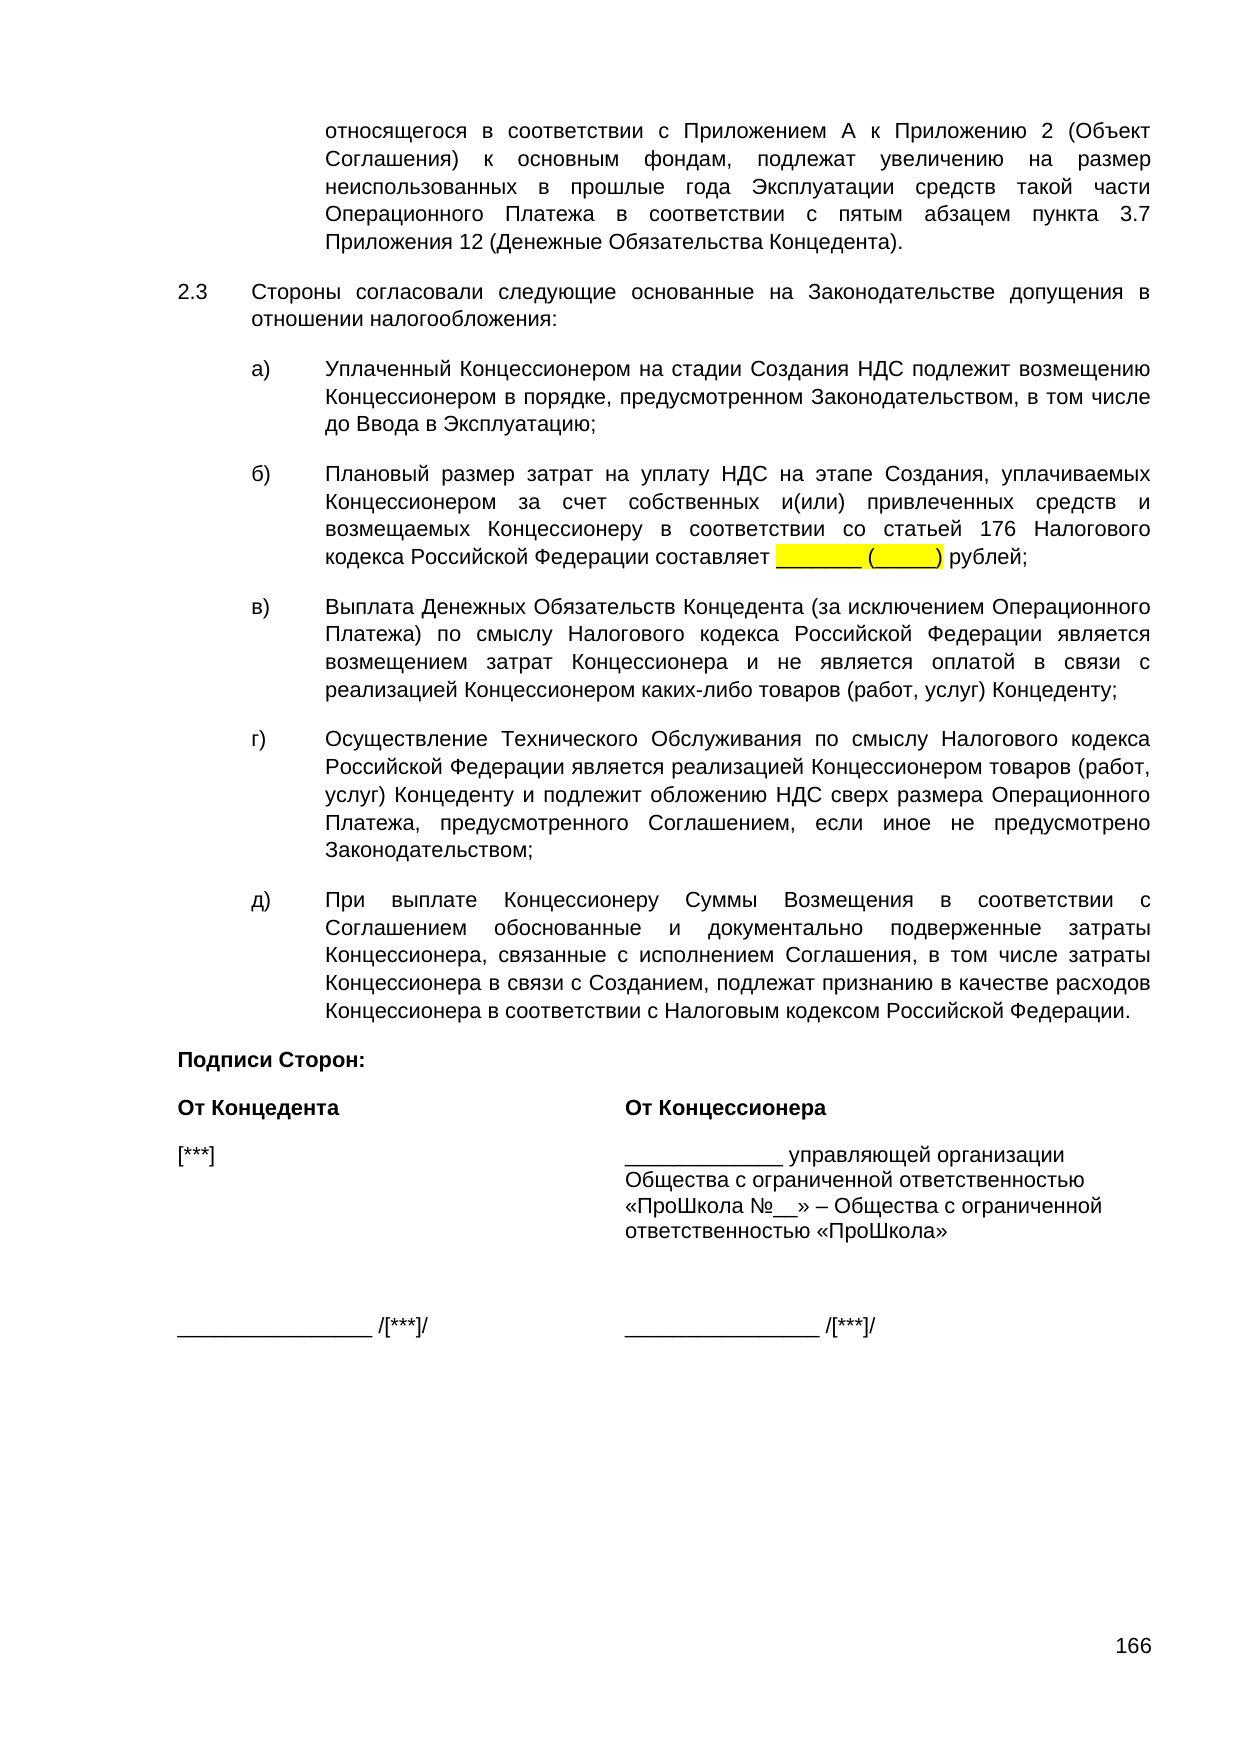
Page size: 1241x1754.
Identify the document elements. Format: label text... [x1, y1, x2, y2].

list При выплате Концессионеру Суммы Возмещения в соответствии с Соглашением обоснованные и документально подверженные затраты Концессионера, связанные с исполнением Соглашения, в том числе затраты Концессионера в связи с Созданием, подлежат признанию в качестве расходов Концессионера в соответствии с Налоговым кодексом Российской Федерации. [251, 887, 1152, 1023]
table_cell [***] [177, 1142, 624, 1312]
list Уплаченный Концессионером на стадии Создания НДС подлежит возмещению Концессионером в порядке, предусмотренном Законодательством, в том числе до Ввода в Эксплуатацию; [251, 356, 1152, 436]
text Подписи Сторон: [177, 1047, 1152, 1072]
list Выплата Денежных Обязательств Концедента (за исключением Операционного Платежа) по смыслу Налогового кодекса Российской Федерации является возмещением затрат Концессионера и не является оплатой в связи с реализацией Концессионером каких-либо товаров (работ, услуг) Концеденту; [251, 593, 1152, 702]
table_cell _____________ управляющей организации Общества с ограниченной ответственностью «ПроШкола №__» – Общества с ограниченной ответственностью «ПроШкола» [625, 1142, 1152, 1312]
text Стороны согласовали следующие основанные на Законодательстве допущения в отношении налогообложения: [177, 278, 1152, 331]
table_cell ________________ /[***]/ [625, 1312, 1152, 1360]
table_header От Концедента [177, 1094, 624, 1142]
list Плановый размер затрат на уплату НДС на этапе Создания, уплачиваемых Концессионером за счет собственных и(или) привлеченных средств и возмещаемых Концессионеру в соответствии со статьей 176 Налогового кодекса Российской Федерации составляет _______ (_____) рублей; [251, 461, 1152, 569]
table_header От Концессионера [625, 1094, 1152, 1142]
table_cell ________________ /[***]/ [177, 1312, 624, 1360]
list Осуществление Технического Обслуживания по смыслу Налогового кодекса Российской Федерации является реализацией Концессионером товаров (работ, услуг) Концеденту и подлежит обложению НДС сверх размера Операционного Платежа, предусмотренного Соглашением, если иное не предусмотрено Законодательством; [251, 726, 1152, 862]
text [325, 118, 1152, 254]
